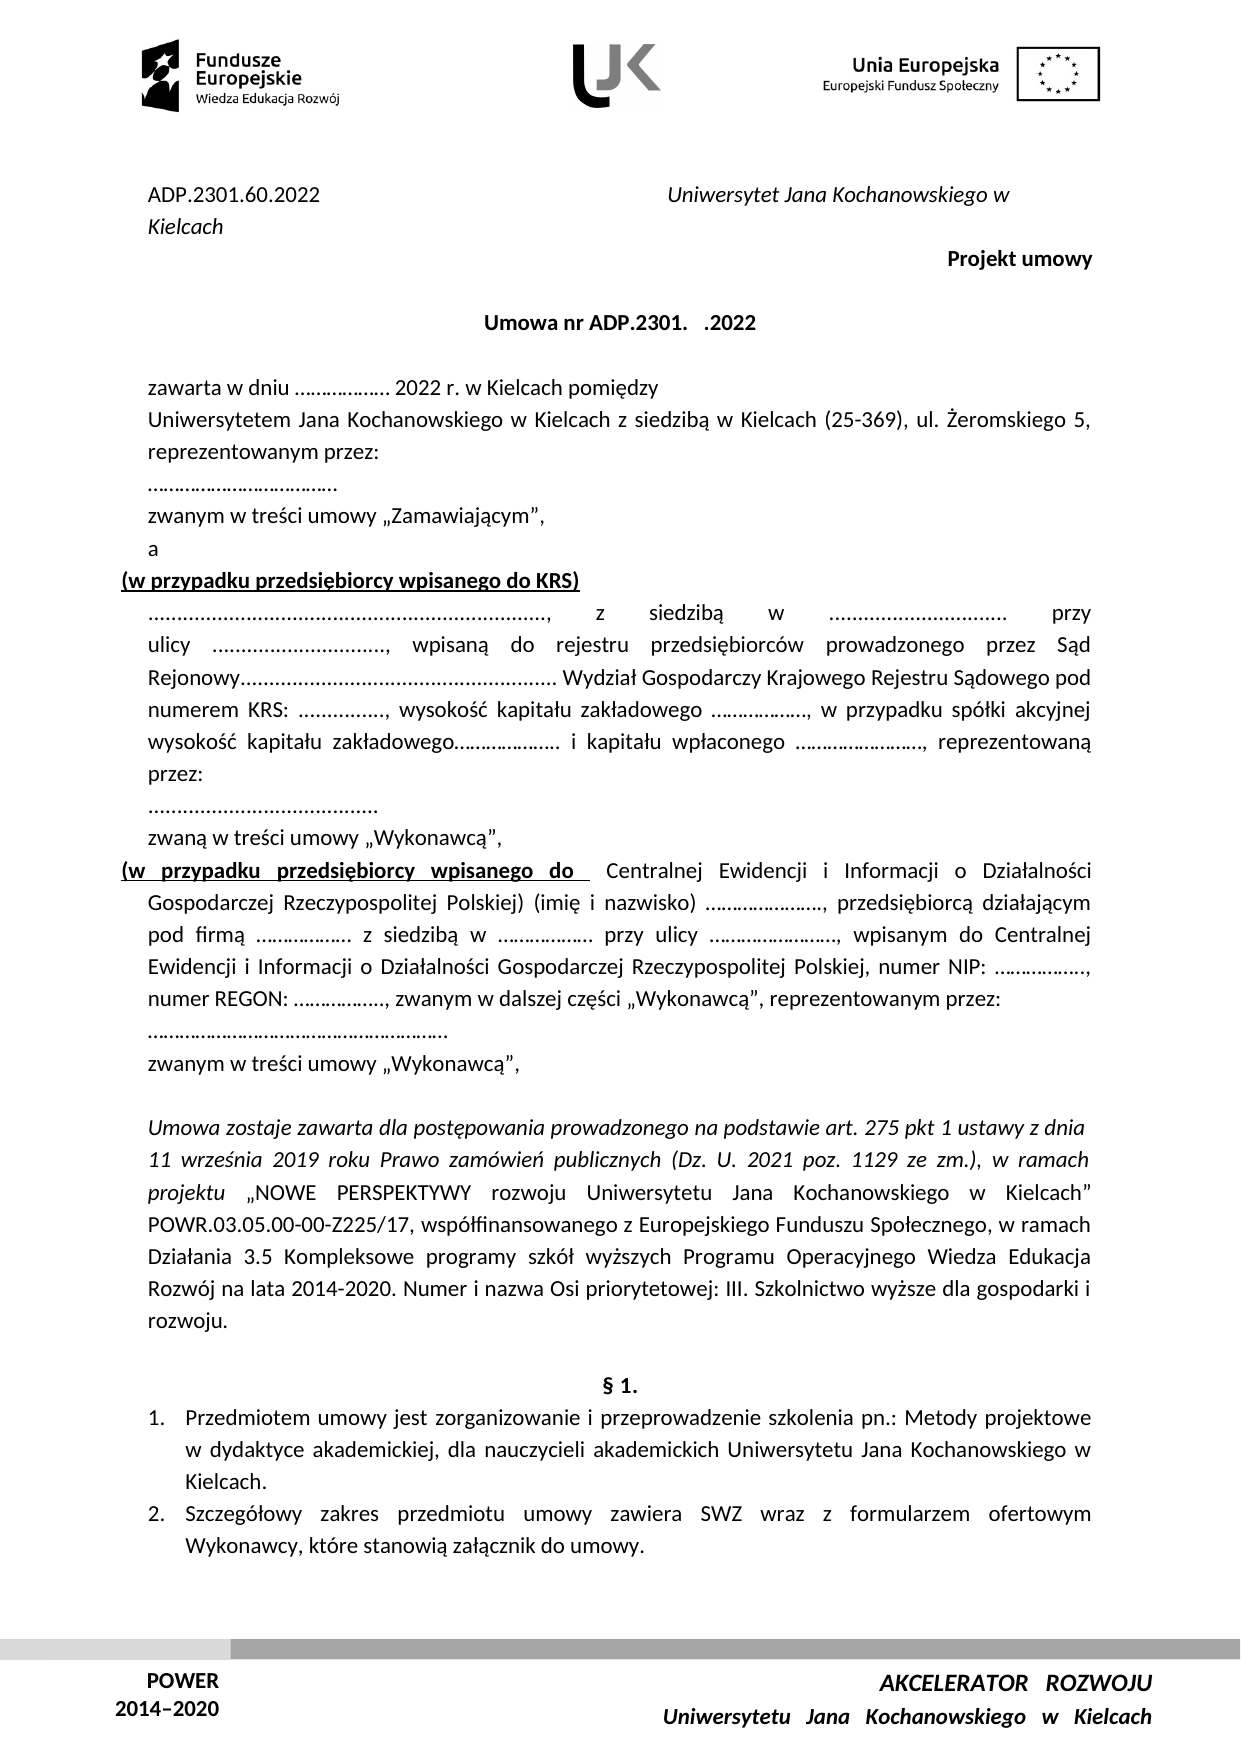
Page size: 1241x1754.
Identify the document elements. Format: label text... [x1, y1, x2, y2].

text (w przypadku przedsiębiorcy wpisanego do KRS) [121, 566, 1093, 594]
text ADP.2301.60.2022 Uniwersytet Jana Kochanowskiego w Kielcach [148, 180, 1093, 240]
list Szczegółowy zakres przedmiotu umowy zawiera SWZ wraz z formularzem ofertowym Wykonawcy, które stanowią załącznik do umowy. [148, 1499, 1093, 1560]
text zawarta w dniu ……………… 2022 r. w Kielcach pomiędzy [148, 373, 1093, 401]
text zwaną w treści umowy „Wykonawcą”, [148, 823, 1093, 852]
text Umowa nr ADP.2301. .2022 [148, 308, 1093, 337]
text a [148, 534, 1093, 562]
text ……………………………… [148, 469, 1093, 497]
picture [573, 44, 661, 108]
text (w przypadku przedsiębiorcy wpisanego do Centralnej Ewidencji i Informacji o Działalności Gospodarczej Rzeczypospolitej Polskiej) (imię i nazwisko) …………………., przedsiębiorcą działającym pod firmą ……………… z siedzibą w ……………… przy ulicy ……………………, wpisanym do Centralnej Ewidencji i Informacji o Działalności Gospodarczej Rzeczypospolitej Polskiej, numer NIP: …………….., numer REGON: …………….., zwanym w dalszej części „Wykonawcą”, reprezentowanym przez: [121, 856, 1093, 1012]
text § 1. [148, 1371, 1093, 1399]
text Uniwersytetem Jana Kochanowskiego w Kielcach z siedzibą w Kielcach (25-369), ul. Żeromskiego 5, reprezentowanym przez: [148, 405, 1093, 465]
text zwanym w treści umowy „Zamawiającym”, [148, 502, 1093, 530]
list Przedmiotem umowy jest zorganizowanie i przeprowadzenie szkolenia pn.: Metody projektowe w dydaktyce akademickiej, dla nauczycieli akademickich Uniwersytetu Jana Kochanowskiego w Kielcach. [148, 1403, 1093, 1495]
picture [805, 28, 1118, 119]
text ........................................ [148, 791, 1093, 819]
picture [123, 21, 357, 130]
text Umowa zostaje zawarta dla postępowania prowadzonego na podstawie art. 275 pkt 1 ustawy z dnia 11 września 2019 roku Prawo zamówień publicznych (Dz. U. 2021 poz. 1129 ze zm.), w ramach projektu „NOWE PERSPEKTYWY rozwoju Uniwersytetu Jana Kochanowskiego w Kielcach” POWR.03.05.00-00-Z225/17, współfinansowanego z Europejskiego Funduszu Społecznego, w ramach Działania 3.5 Kompleksowe programy szkół wyższych Programu Operacyjnego Wiedza Edukacja Rozwój na lata 2014-2020. Numer i nazwa Osi priorytetowej: III. Szkolnictwo wyższe dla gospodarki i rozwoju. [148, 1113, 1093, 1334]
text ....................................................................., z siedzibą w ............................... przy ulicy .............................., wpisaną do rejestru przedsiębiorców prowadzonego przez Sąd Rejonowy....................................................... Wydział Gospodarczy Krajowego Rejestru Sądowego pod numerem KRS: ..............., wysokość kapitału zakładowego ………………, w przypadku spółki akcyjnej wysokość kapitału zakładowego……………….. i kapitału wpłaconego ……………………, reprezentowaną przez: [148, 598, 1093, 787]
text Projekt umowy [148, 244, 1093, 272]
text ………………………………………………… [148, 1017, 1093, 1045]
text zwanym w treści umowy „Wykonawcą”, [148, 1049, 1093, 1077]
